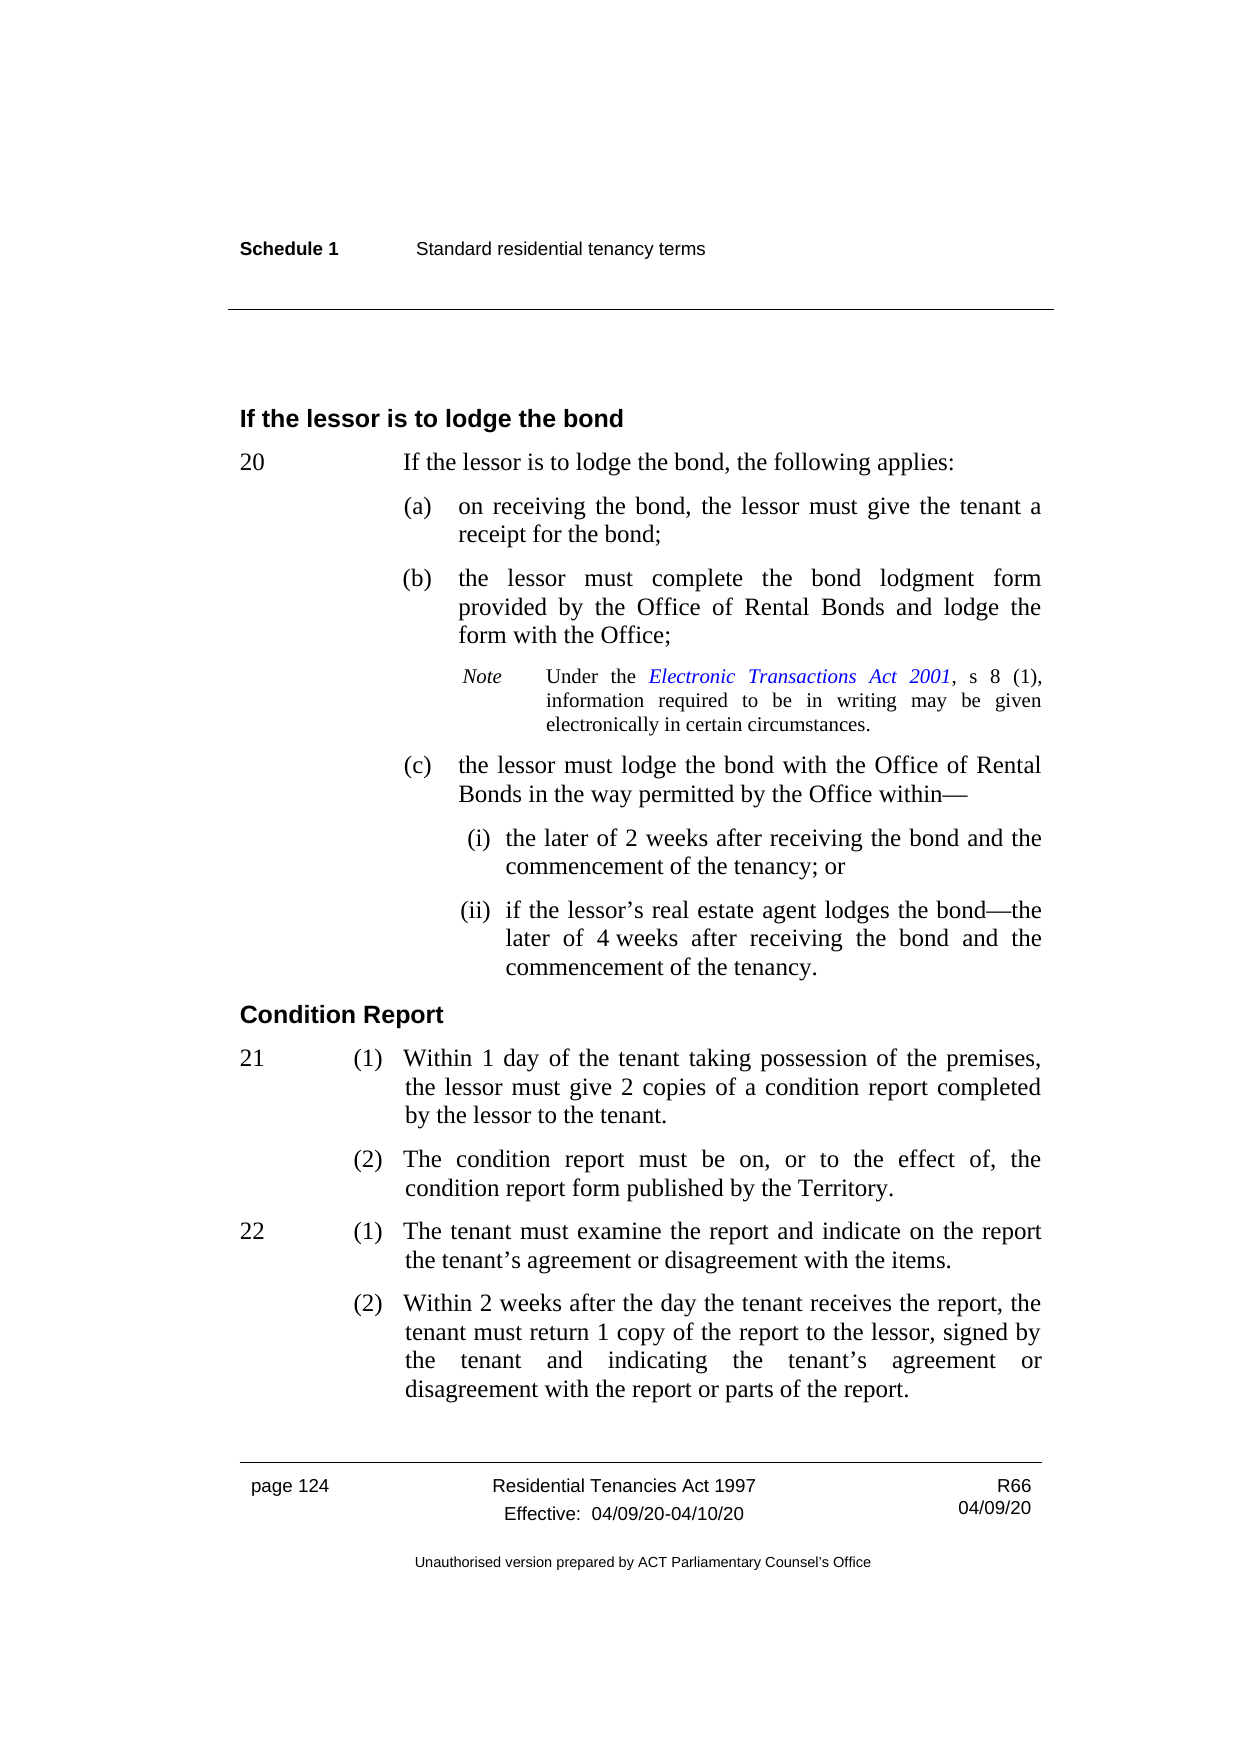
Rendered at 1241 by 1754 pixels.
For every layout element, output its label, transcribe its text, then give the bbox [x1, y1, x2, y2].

text 20 If the lessor is to lodge the bond, the following applies: [239, 447, 1042, 476]
text (a) on receiving the bond, the lessor must give the tenant a receipt for the bond; [239, 491, 1042, 548]
text (ii) if the lessor’s real estate agent lodges the bond—the later of 4 weeks after receiving the bond and the commencement of the tenancy. [239, 895, 1042, 981]
text 21 (1) Within 1 day of the tenant taking possession of the premises, the lessor must give 2 copies of a condition report completed by the lessor to the tenant. [239, 1043, 1042, 1129]
text (2) Within 2 weeks after the day the tenant receives the report, the tenant must return 1 copy of the report to the lessor, signed by the tenant and indicating the tenant’s agreement or disagreement with the report or parts of the report. [239, 1288, 1042, 1403]
text (c) the lessor must lodge the bond with the Office of Rental Bonds in the way permitted by the Office within— [239, 751, 1042, 808]
text (2) The condition report must be on, or to the effect of, the condition report form published by the Territory. [239, 1144, 1042, 1201]
text Note Under the Electronic Transactions Act 2001, s 8 (1), information required to be in writing may be given electronically in certain circumstances. [462, 664, 1042, 736]
text (i) the later of 2 weeks after receiving the bond and the commencement of the tenancy; or [239, 823, 1042, 880]
text (b) the lessor must complete the bond lodgment form provided by the Office of Rental Bonds and lodge the form with the Office; [239, 563, 1042, 649]
text If the lessor is to lodge the bond [239, 404, 1042, 433]
text 22 (1) The tenant must examine the report and indicate on the report the tenant’s agreement or disagreement with the items. [239, 1216, 1042, 1273]
text Condition Report [239, 1000, 1042, 1028]
